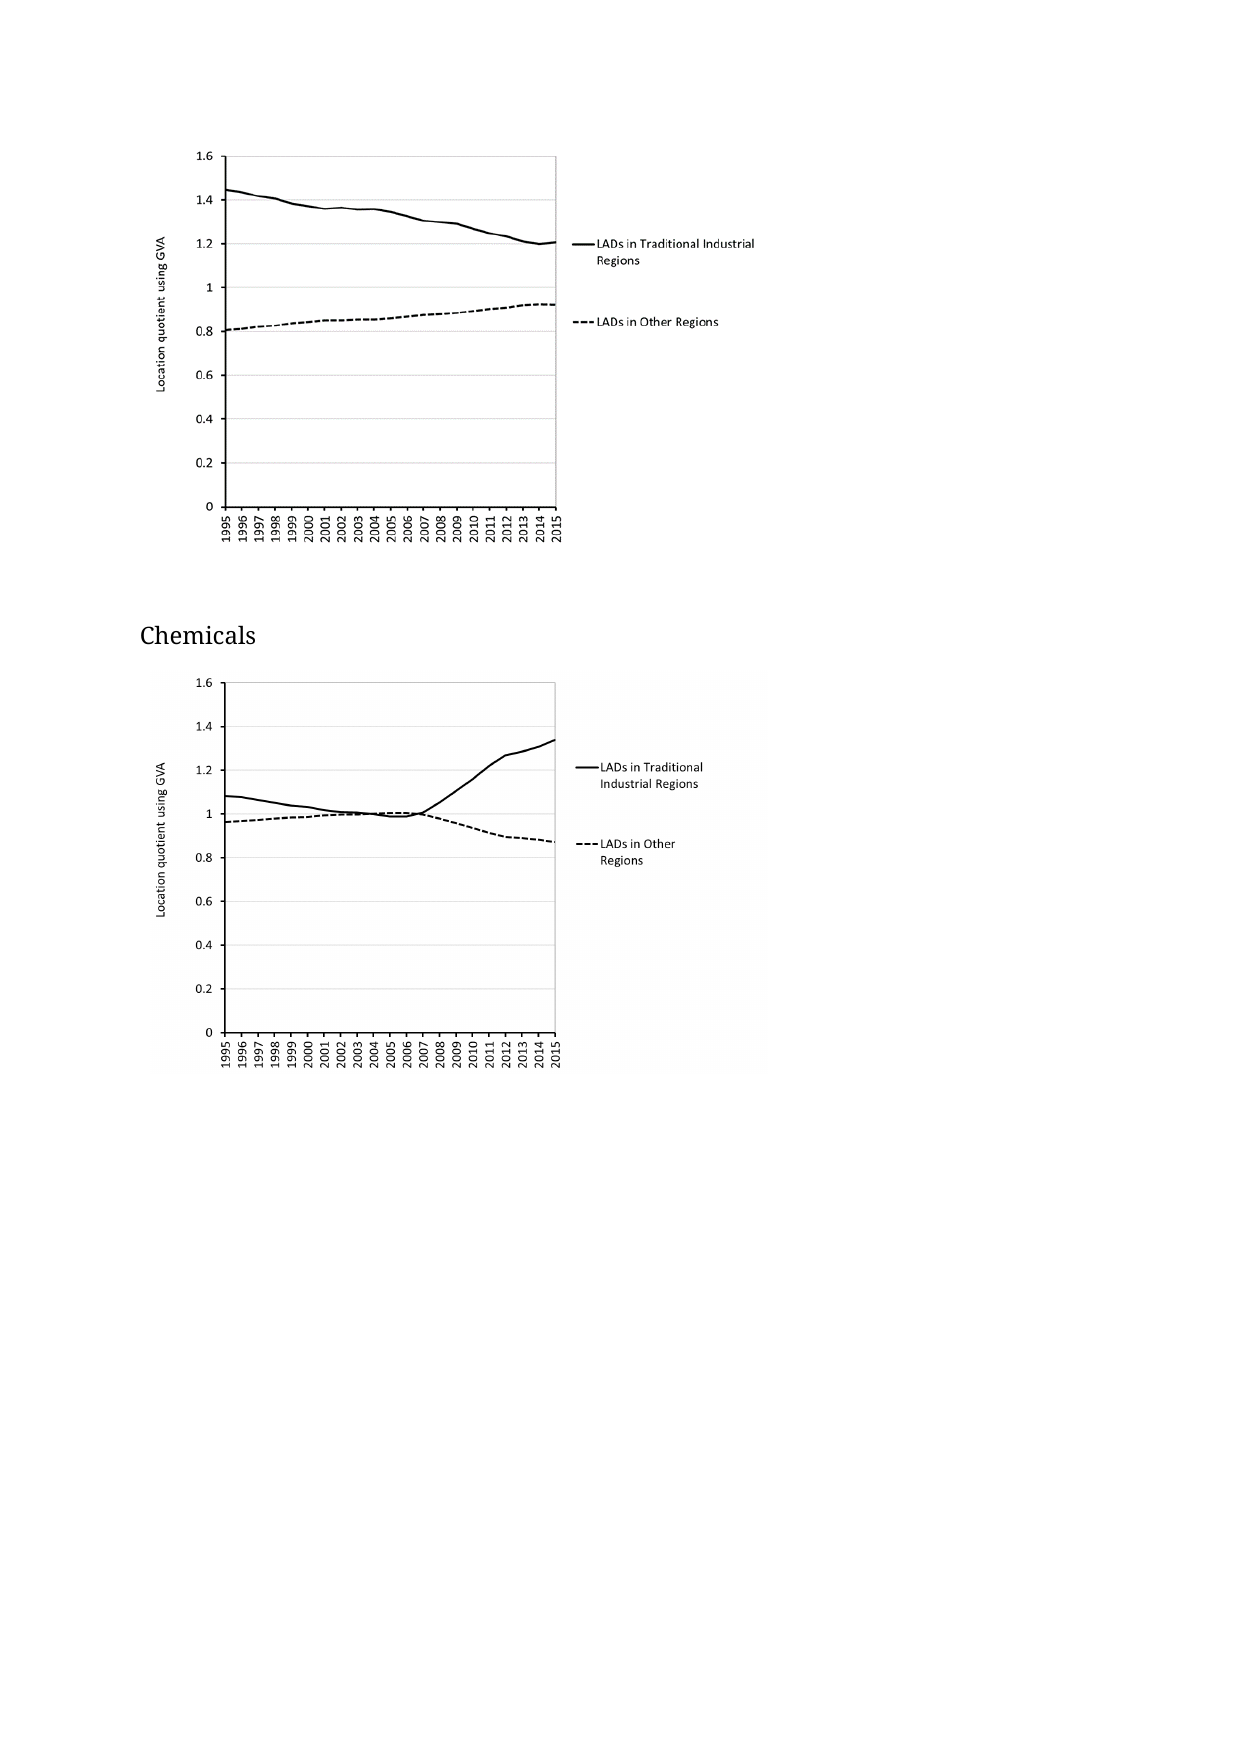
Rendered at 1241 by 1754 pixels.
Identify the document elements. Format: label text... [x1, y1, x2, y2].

picture [150, 670, 769, 1074]
text Chemicals [139, 619, 1157, 651]
picture [150, 143, 770, 548]
